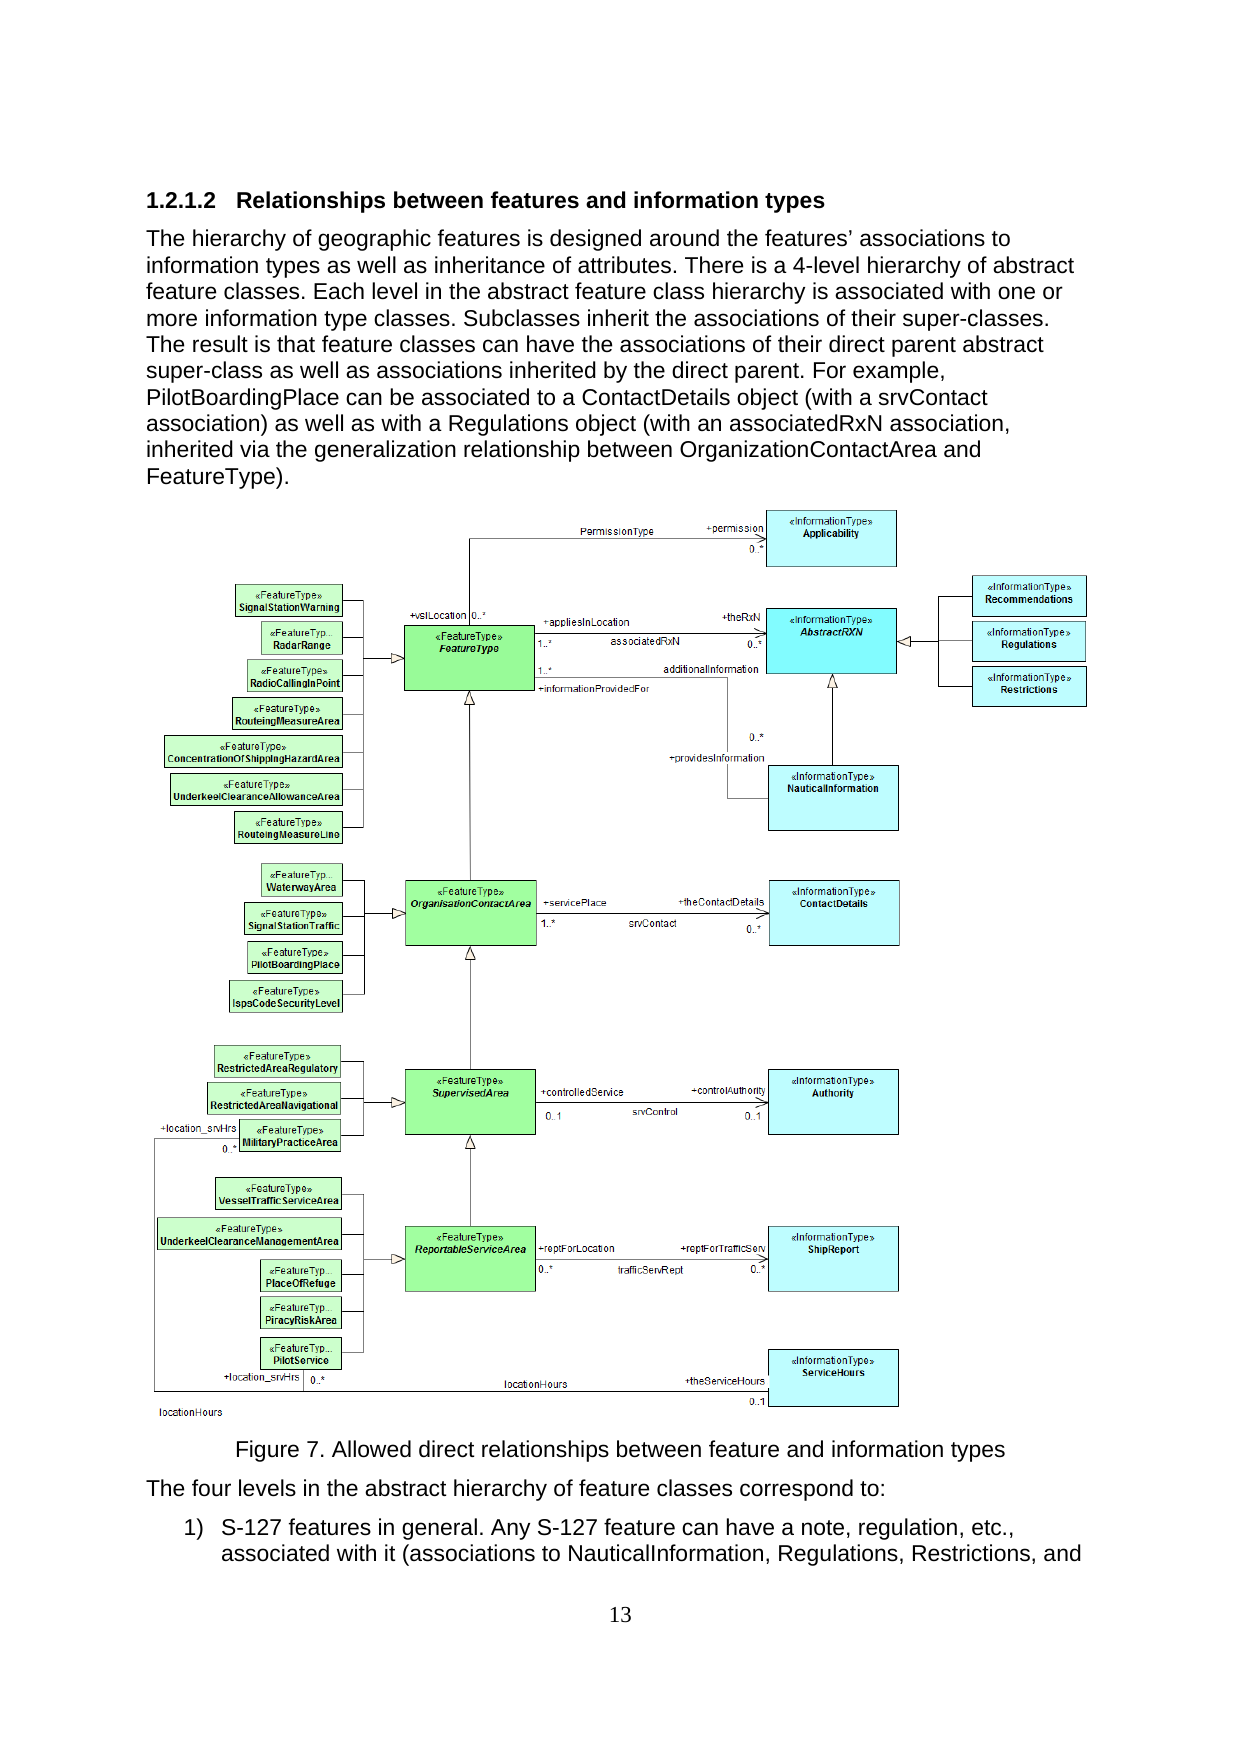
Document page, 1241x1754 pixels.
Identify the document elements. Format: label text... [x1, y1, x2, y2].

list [183, 1513, 1094, 1566]
text The hierarchy of geographic features is designed around the features’ associations to information types as well as inheritance of attributes. There is a 4-level hierarchy of abstract feature classes. Each level in the abstract feature class hierarchy is associated with one or more information type classes. Subclasses inherit the associations of their super-classes. The result is that feature classes can have the associations of their direct parent abstract super-class as well as associations inherited by the direct parent. For example, PilotBoardingPlace can be associated to a ContactDetails object (with a srvContact association) as well as with a Regulations object (with an associatedRxN association, inherited via the generalization relationship between OrganizationContactArea and FeatureType). [146, 225, 1094, 489]
subtitle Relationships between features and information types [146, 187, 1094, 213]
picture [145, 501, 1095, 1422]
text The four levels in the abstract hierarchy of feature classes correspond to: [146, 1475, 1094, 1501]
text Figure 7. Allowed direct relationships between feature and information types [146, 1436, 1094, 1462]
